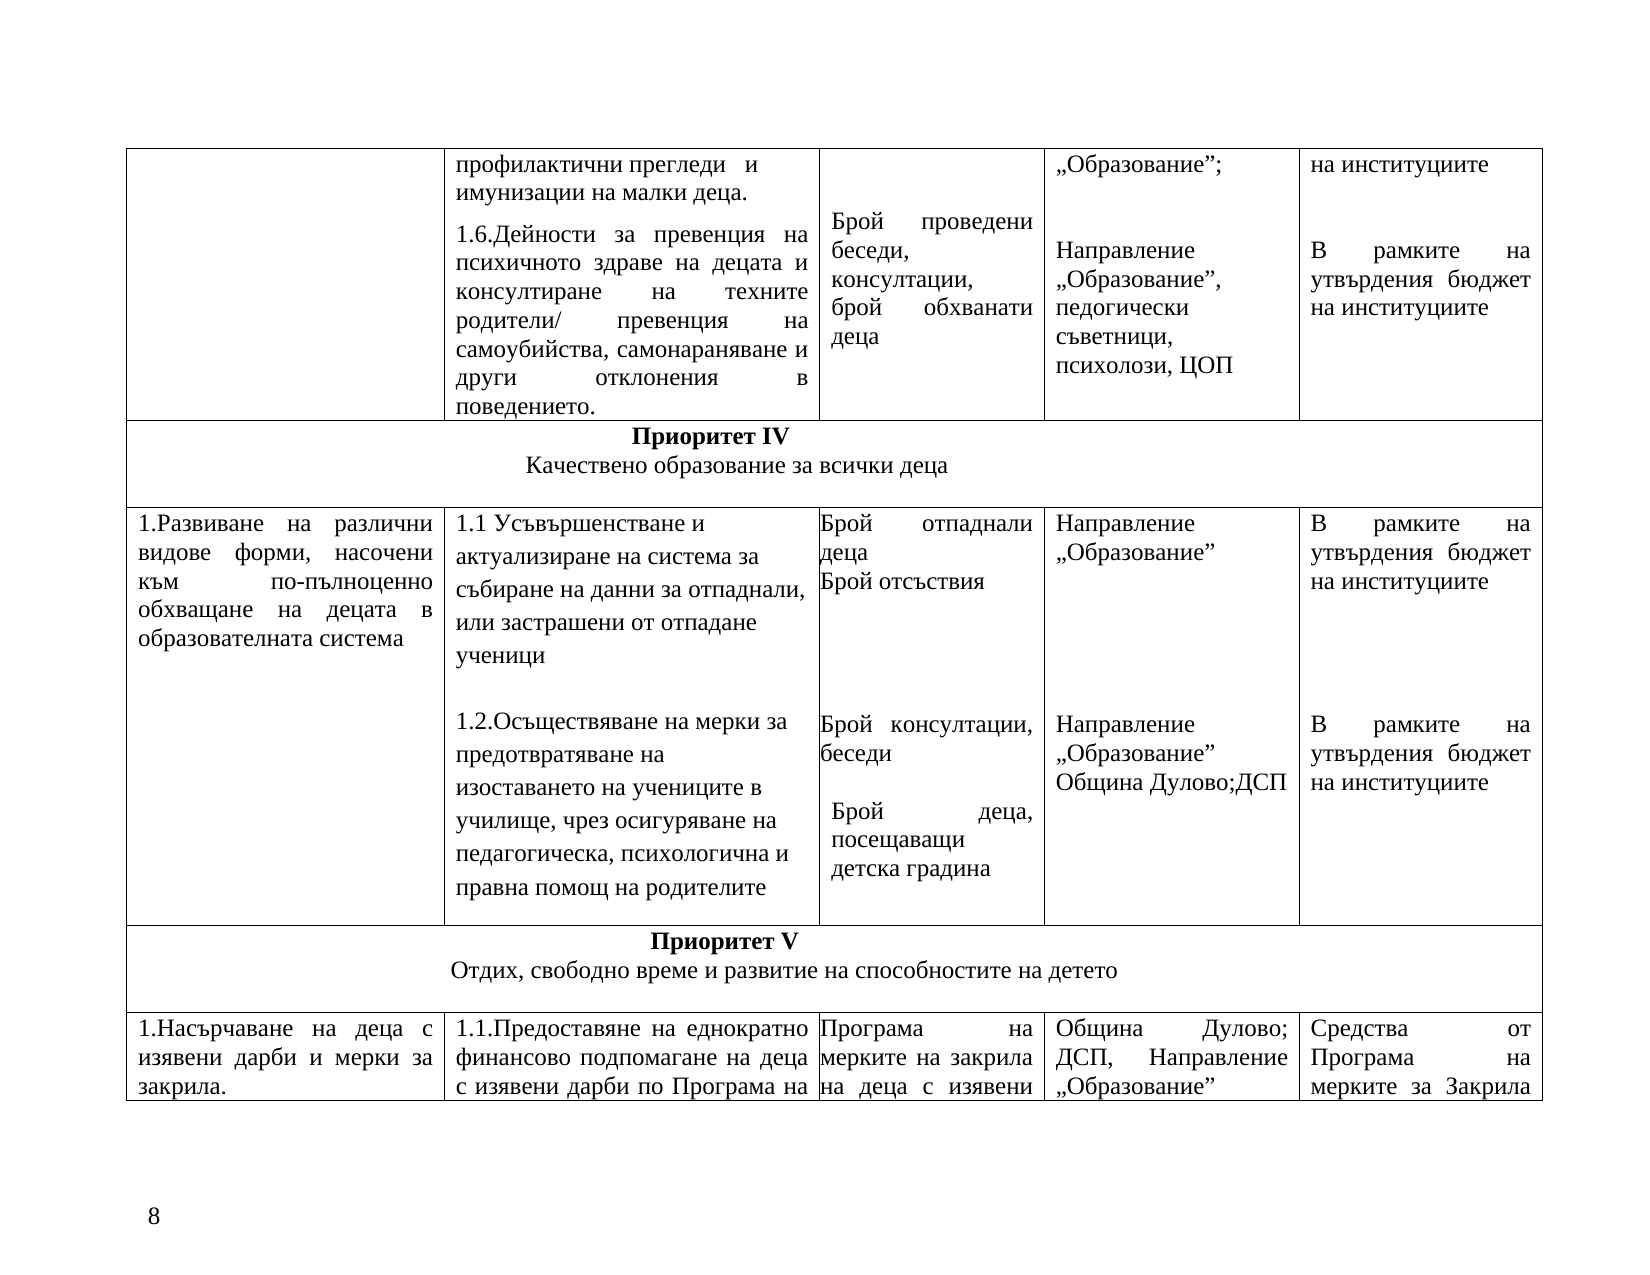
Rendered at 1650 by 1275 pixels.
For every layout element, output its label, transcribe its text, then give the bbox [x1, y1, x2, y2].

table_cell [127, 1013, 444, 1099]
table_cell В рамките на утвърдения бюджет на институциите В рамките на утвърдения бюджет на институциите [1300, 508, 1542, 925]
table_cell 1.Развиване на различни видове форми, насочени към по-пълноценно обхващане на децата в образователната система [127, 508, 444, 925]
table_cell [1045, 1013, 1299, 1099]
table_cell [820, 1013, 1044, 1099]
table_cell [445, 149, 819, 420]
table_cell 1.1 Усъвършенстване и актуализиране на система за събиране на данни за отпаднали, или застрашени от отпадане ученици 1.2.Осъществяване на мерки за предотвратяване на изоставането на учениците в училище, чрез осигуряване на педагогическа, психологична и правна помощ на родителите [445, 508, 819, 925]
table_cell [445, 1013, 819, 1099]
table_cell Направление „Образование” Направление „Образование” Община Дулово;ДСП [1045, 508, 1299, 925]
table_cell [820, 149, 1044, 420]
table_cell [1300, 149, 1542, 420]
table_cell Брой отпаднали деца Брой отсъствия Брой консултации, беседи Брой деца, посещаващи детска градина [820, 508, 1044, 925]
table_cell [1045, 149, 1299, 420]
table_cell Приоритет ІV Качествено образование за всички деца [127, 421, 1542, 507]
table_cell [127, 149, 444, 420]
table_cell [1300, 1013, 1542, 1099]
table_cell Приоритет V Отдих, свободно време и развитие на способностите на детето [127, 926, 1542, 1012]
